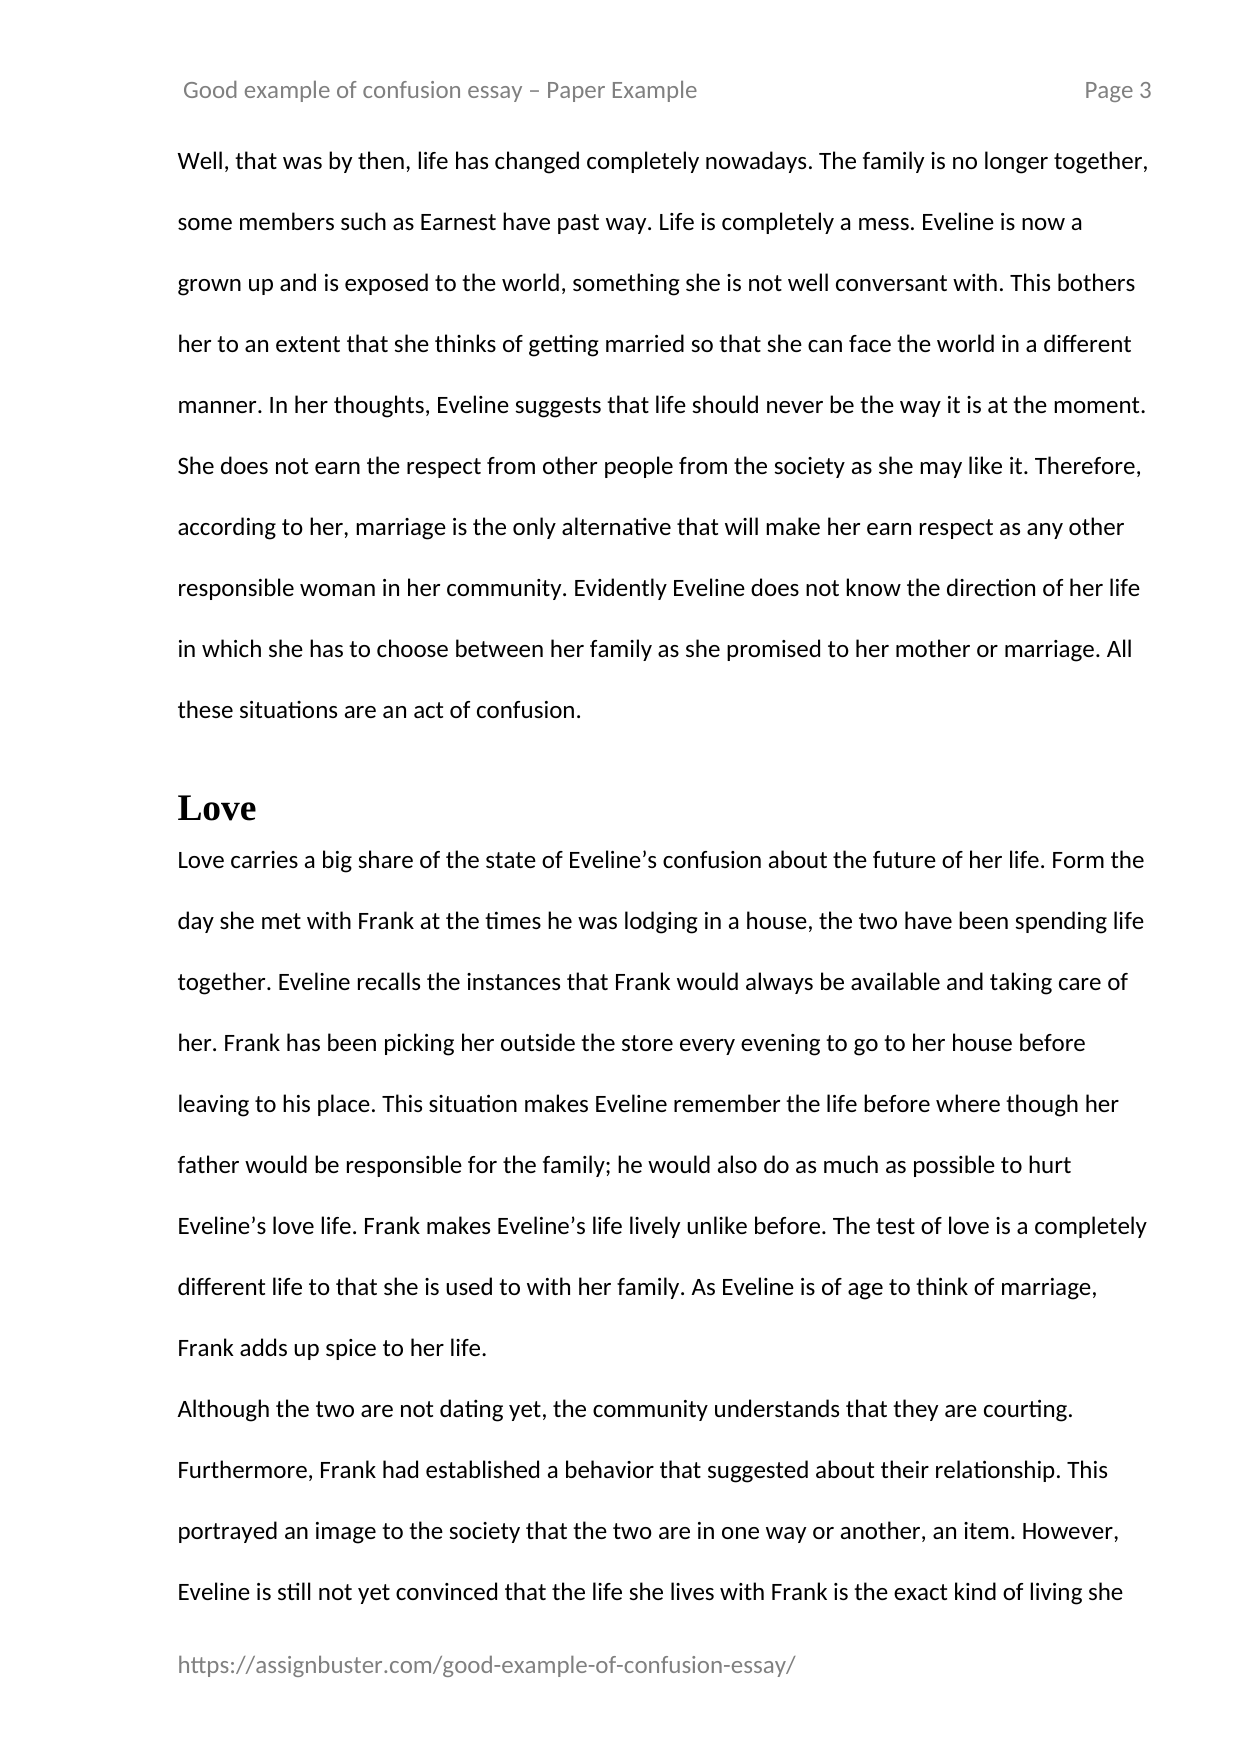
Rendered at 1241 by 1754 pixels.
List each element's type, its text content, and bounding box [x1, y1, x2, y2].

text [177, 844, 1152, 1607]
text Well, that was by then, life has changed completely nowadays. The family is no longer together, some members such as Earnest have past way. Life is completely a mess. Eveline is now a grown up and is exposed to the world, something she is not well conversant with. This bothers her to an extent that she thinks of getting married so that she can face the world in a different manner. In her thoughts, Eveline suggests that life should never be the way it is at the moment. She does not earn the respect from other people from the society as she may like it. Therefore, according to her, marriage is the only alternative that will make her earn respect as any other responsible woman in her community. Evidently Eveline does not know the direction of her life in which she has to choose between her family as she promised to her mother or marriage. All these situations are an act of confusion. [177, 145, 1152, 725]
subtitle Love [177, 785, 1152, 828]
